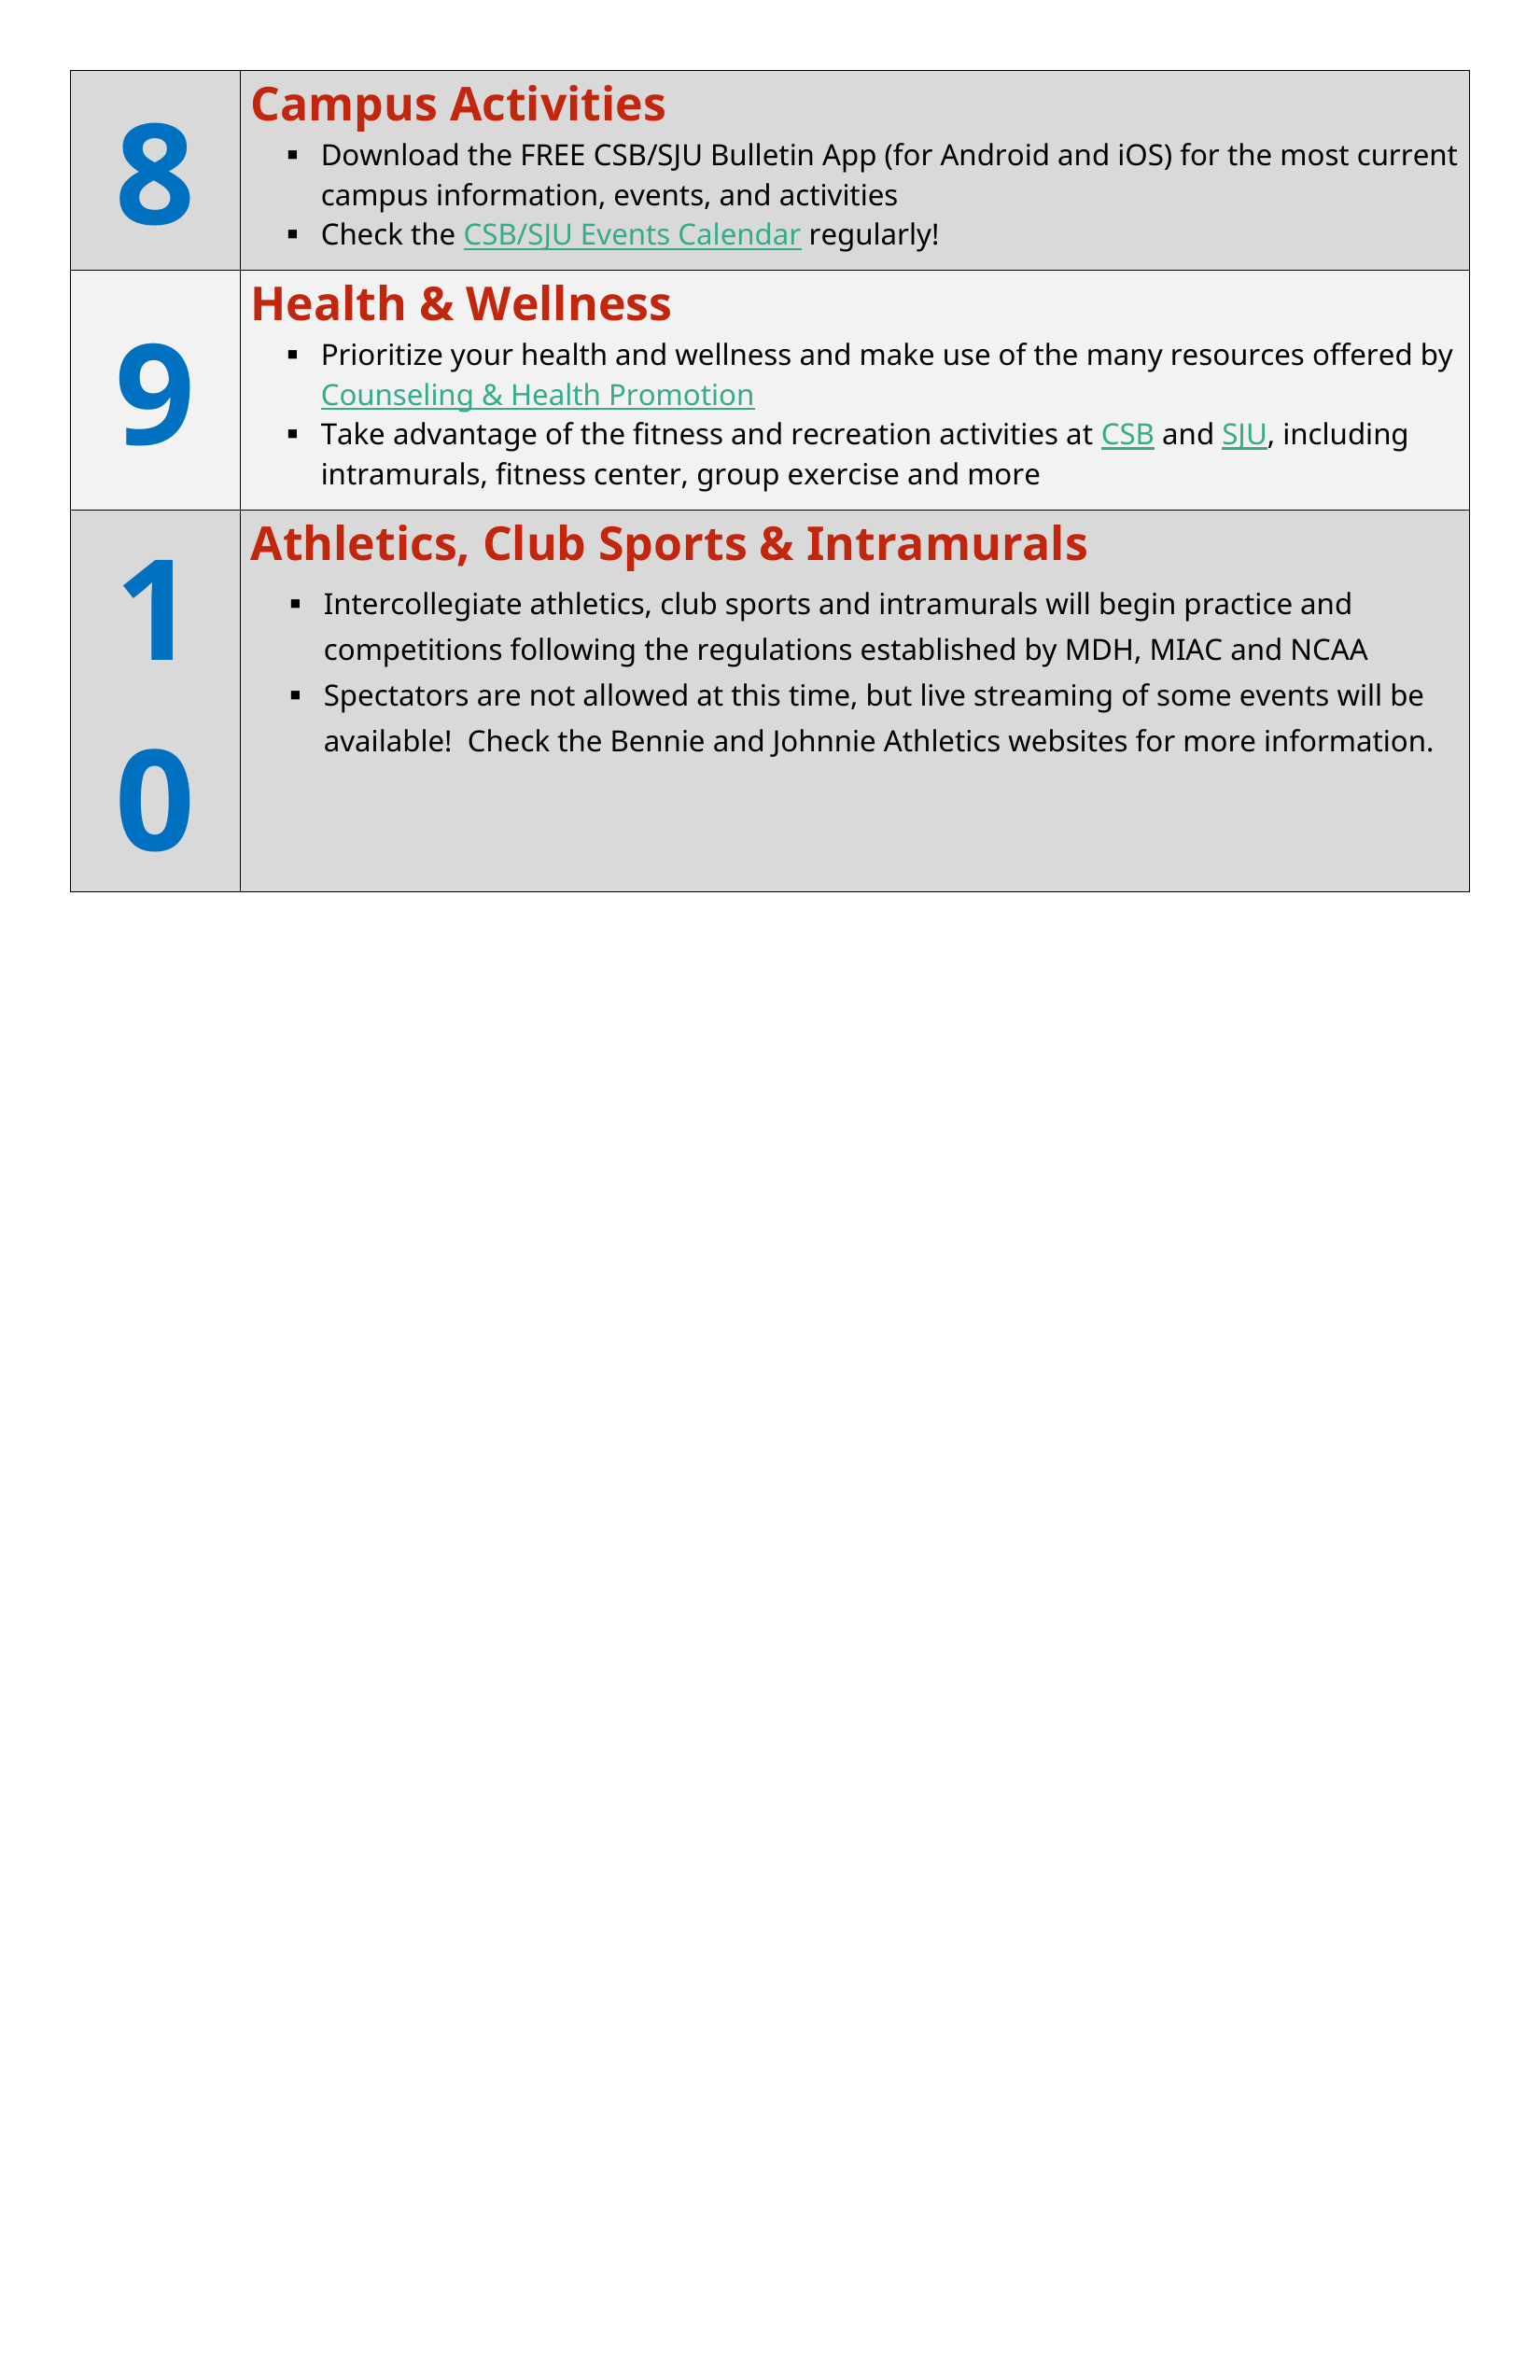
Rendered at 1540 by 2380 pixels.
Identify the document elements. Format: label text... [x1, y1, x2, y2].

table_cell Campus Activities Download the FREE CSB/SJU Bulletin App (for Android and iOS) for the most current campus information, events, and activities Check the CSB/SJU Events Calendar regularly! [241, 71, 1469, 270]
table_cell 9 [71, 271, 240, 510]
table_cell Athletics, Club Sports & Intramurals Intercollegiate athletics, club sports and intramurals will begin practice and competitions following the regulations established by MDH, MIAC and NCAA Spectators are not allowed at this time, but live streaming of some events will be available! Check the Bennie and Johnnie Athletics websites for more information. [241, 511, 1469, 891]
table_cell 10 [71, 511, 240, 891]
table_cell 8 [71, 71, 240, 270]
table_cell Health & Wellness Prioritize your health and wellness and make use of the many resources offered by Counseling & Health Promotion Take advantage of the fitness and recreation activities at CSB and SJU, including intramurals, fitness center, group exercise and more [241, 271, 1469, 510]
